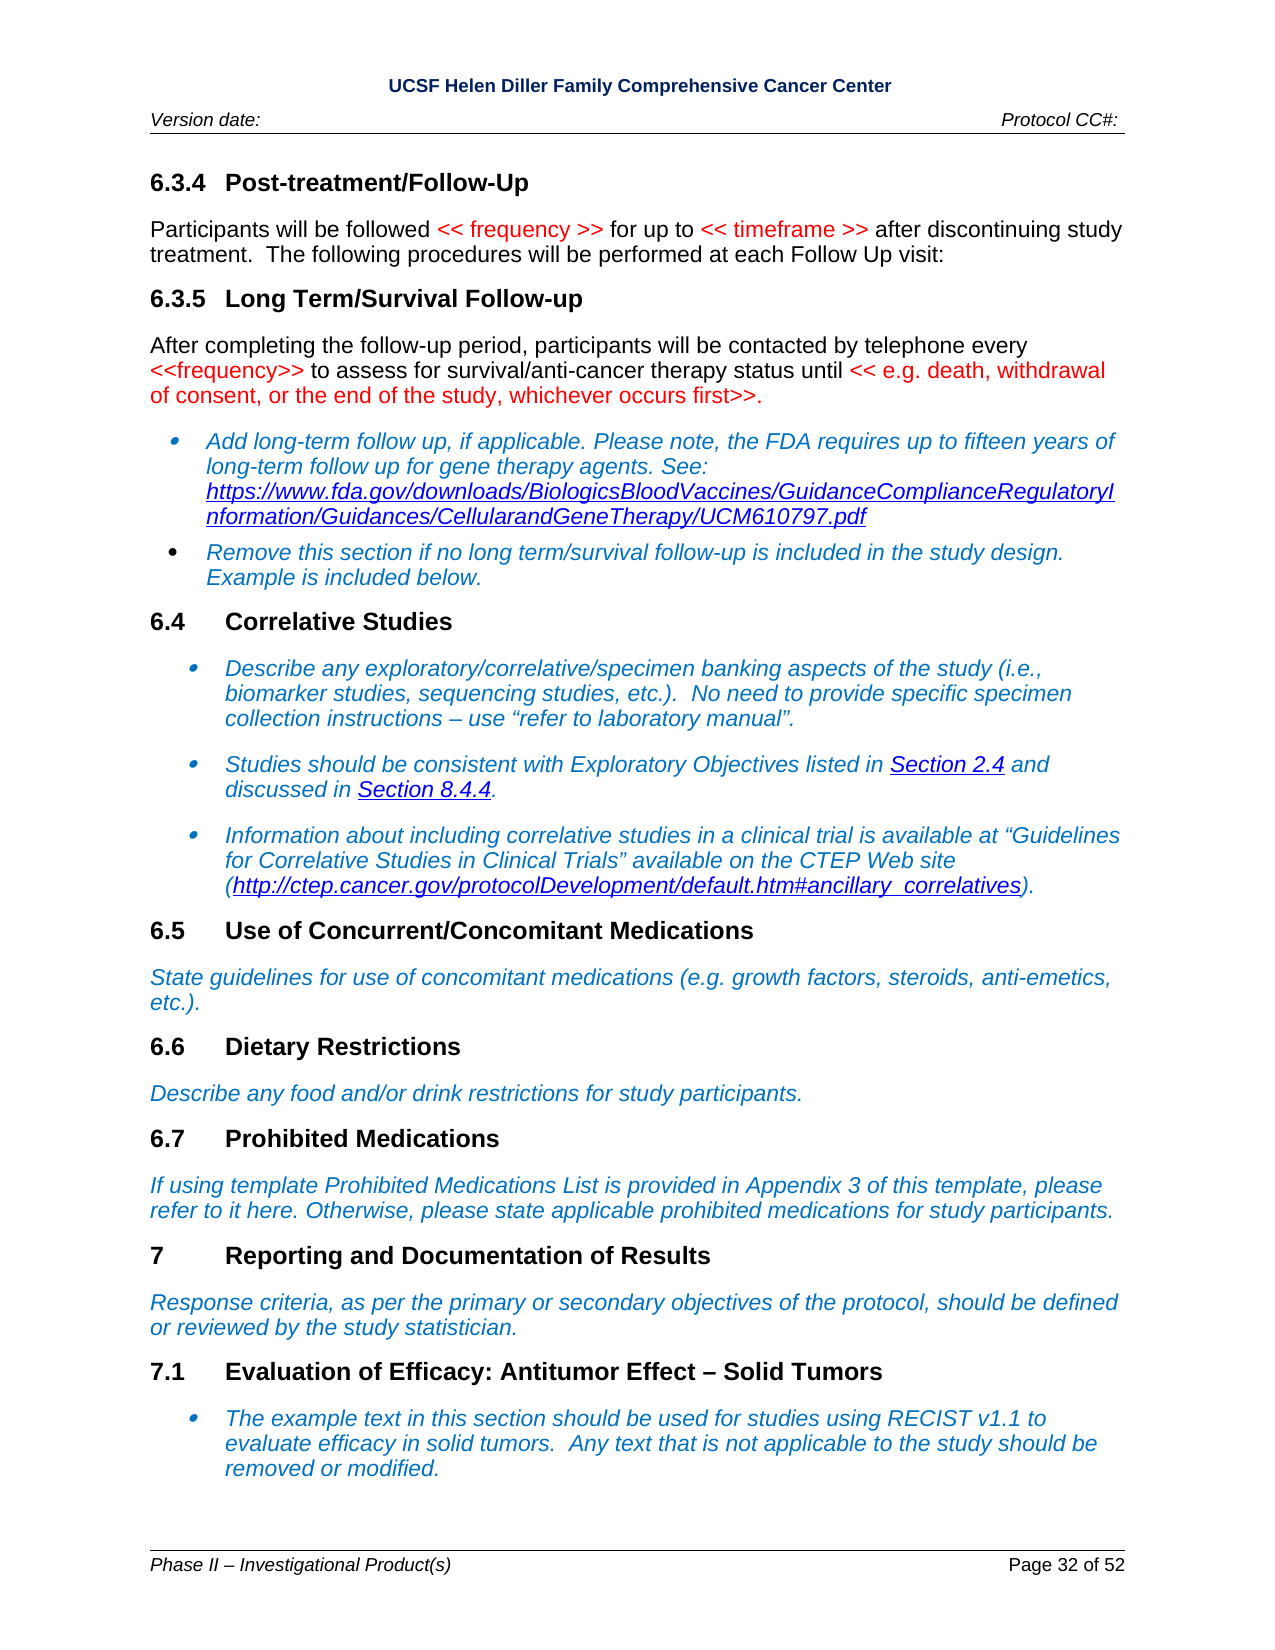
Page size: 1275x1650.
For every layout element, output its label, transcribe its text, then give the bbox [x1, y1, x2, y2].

text After completing the follow-up period, participants will be contacted by telephone every <<frequency>> to assess for survival/anti-cancer therapy status until << e.g. death, withdrawal of consent, or the end of the study, whichever occurs first>>. [150, 334, 1125, 409]
subtitle Correlative Studies [150, 611, 1125, 636]
subtitle Use of Concurrent/Concomitant Medications [150, 919, 1125, 944]
text If using template Prohibited Medications List is provided in Appendix 3 of this template, please refer to it here. Otherwise, please state applicable prohibited medications for study participants. [150, 1173, 1125, 1223]
subtitle Evaluation of Efficacy: Antitumor Effect – Solid Tumors [150, 1361, 1125, 1386]
subtitle Reporting and Documentation of Results [150, 1244, 1125, 1269]
list The example text in this section should be used for studies using RECIST v1.1 to evaluate efficacy in solid tumors. Any text that is not applicable to the study should be removed or modified. [187, 1407, 1125, 1482]
list Information about including correlative studies in a clinical trial is available at “Guidelines for Correlative Studies in Clinical Trials” available on the CTEP Web site (http://ctep.cancer.gov/protocolDevelopment/default.htm#ancillary_correlatives). [187, 823, 1125, 898]
text Response criteria, as per the primary or secondary objectives of the protocol, should be defined or reviewed by the study statistician. [150, 1290, 1125, 1340]
list Add long-term follow up, if applicable. Please note, the FDA requires up to fifteen years of long-term follow up for gene therapy agents. See: https://www.fda.gov/downloads/BiologicsBloodVaccines/GuidanceComplianceRegulatoryInformation/Guidances/CellularandGeneTherapy/UCM610797.pdf [169, 429, 1125, 529]
subtitle Post-treatment/Follow-Up [150, 171, 1125, 196]
subtitle Long Term/Survival Follow-up [150, 288, 1125, 313]
list Describe any exploratory/correlative/specimen banking aspects of the study (i.e., biomarker studies, sequencing studies, etc.). No need to provide specific specimen collection instructions – use “refer to laboratory manual”. [187, 657, 1125, 732]
text State guidelines for use of concomitant medications (e.g. growth factors, steroids, anti-emetics, etc.). [150, 965, 1125, 1015]
list Studies should be consistent with Exploratory Objectives listed in Section 2.4 and discussed in Section 8.4.4. [187, 752, 1125, 802]
subtitle Prohibited Medications [150, 1127, 1125, 1152]
list Remove this section if no long term/survival follow-up is included in the study design. Example is included below. [169, 540, 1125, 590]
text Participants will be followed << frequency >> for up to << timeframe >> after discontinuing study treatment. The following procedures will be performed at each Follow Up visit: [150, 217, 1125, 267]
subtitle Dietary Restrictions [150, 1036, 1125, 1061]
text Describe any food and/or drink restrictions for study participants. [150, 1082, 1125, 1107]
